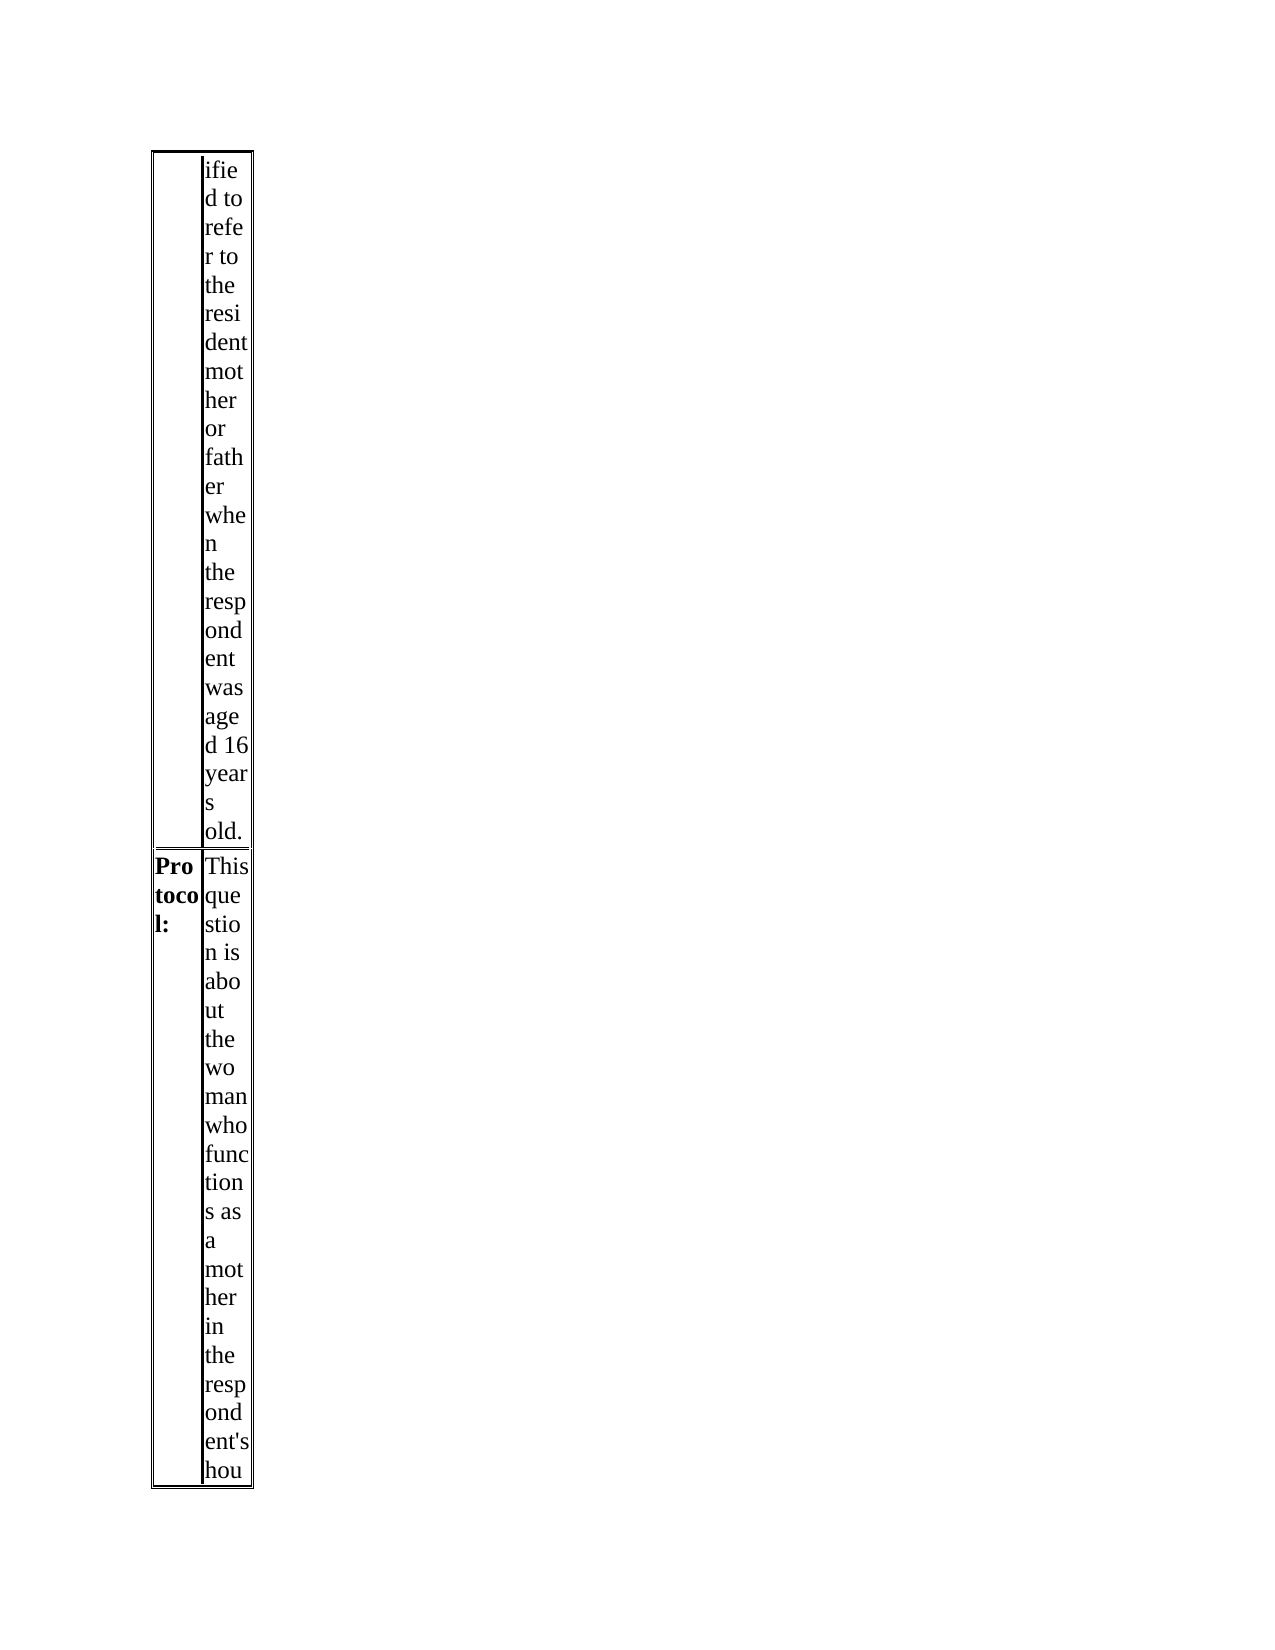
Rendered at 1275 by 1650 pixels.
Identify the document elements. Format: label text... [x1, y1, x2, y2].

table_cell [154, 153, 202, 846]
table_cell Protocol: [154, 846, 202, 1485]
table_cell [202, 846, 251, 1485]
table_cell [202, 153, 251, 846]
